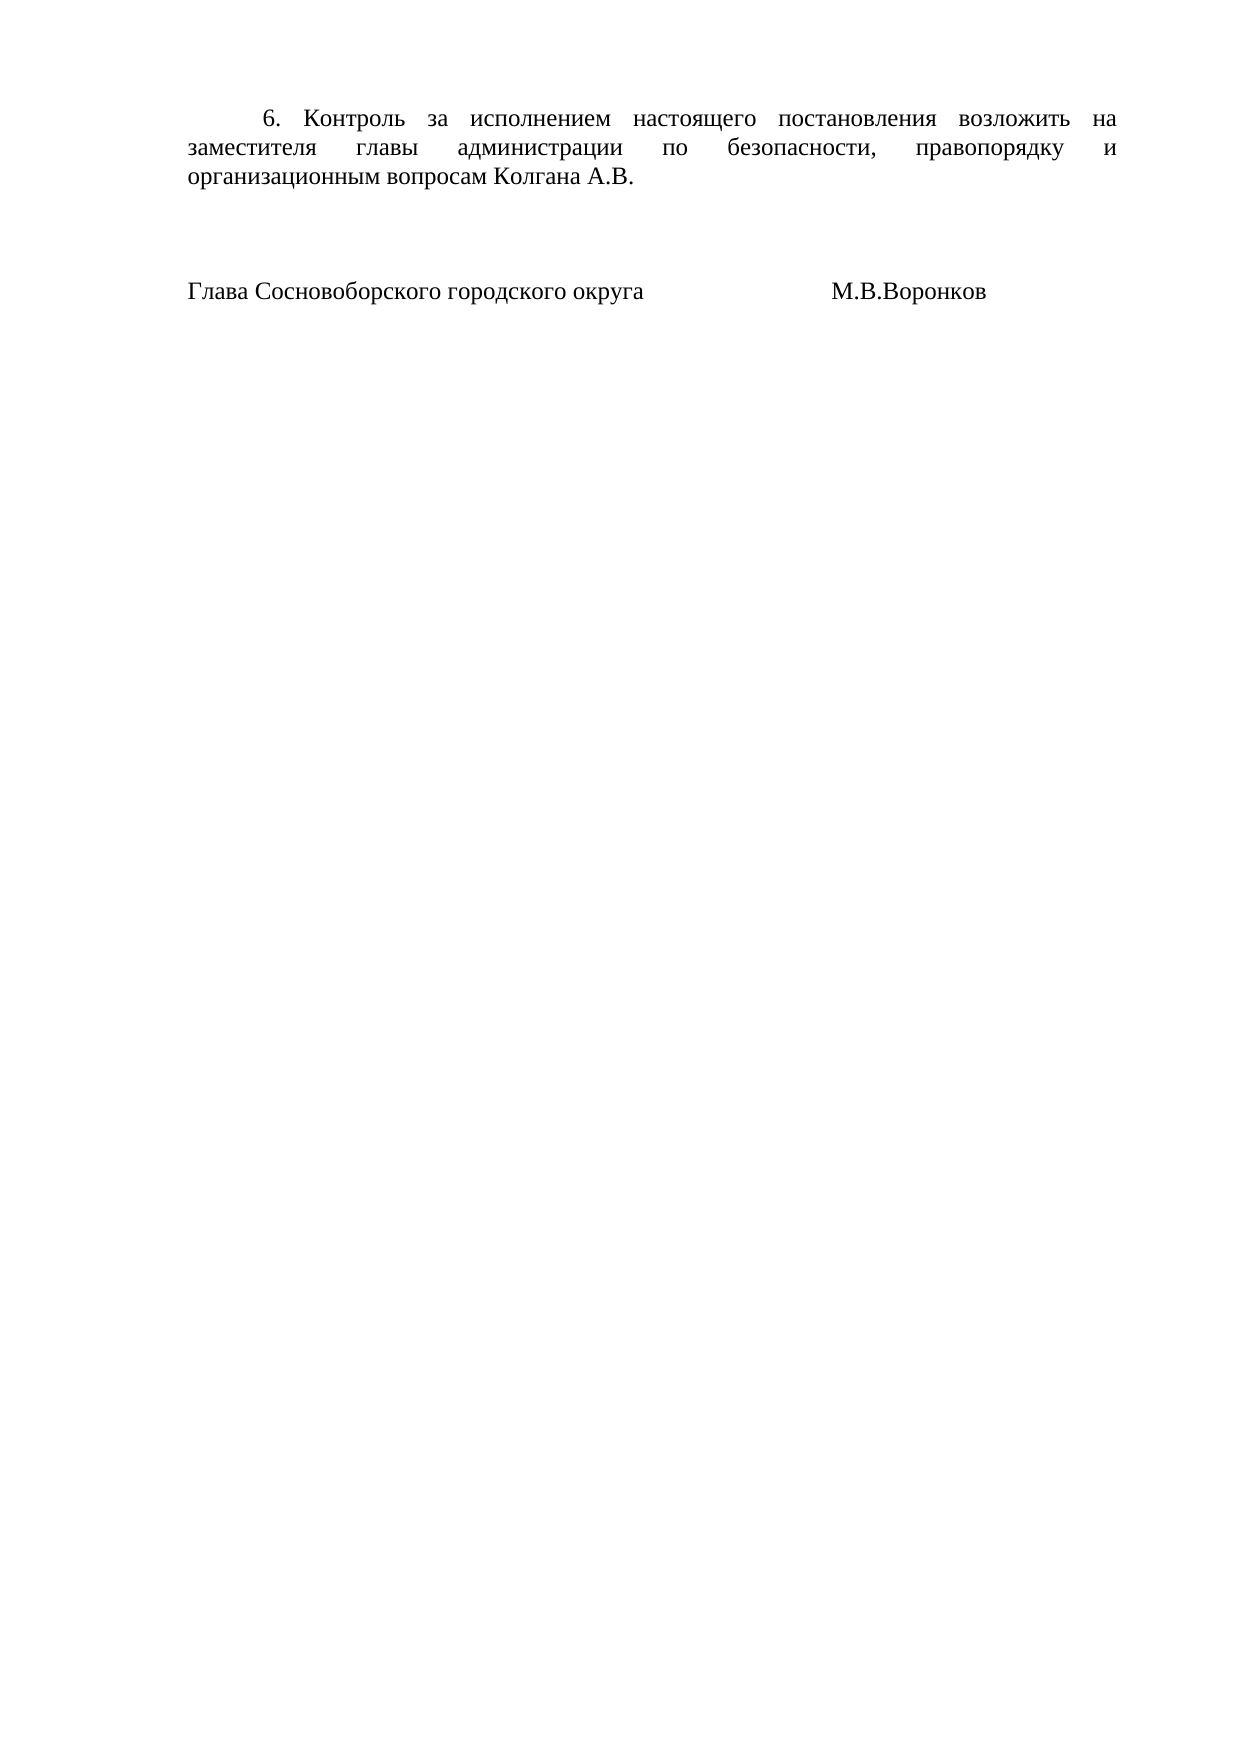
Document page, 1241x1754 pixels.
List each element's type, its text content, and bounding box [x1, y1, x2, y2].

text Глава Сосновоборского городского округа М.В.Воронков [187, 276, 1122, 305]
text 6. Контроль за исполнением настоящего постановления возложить на заместителя главы администрации по безопасности, правопорядку и организационным вопросам Колгана А.В. [187, 103, 1118, 190]
